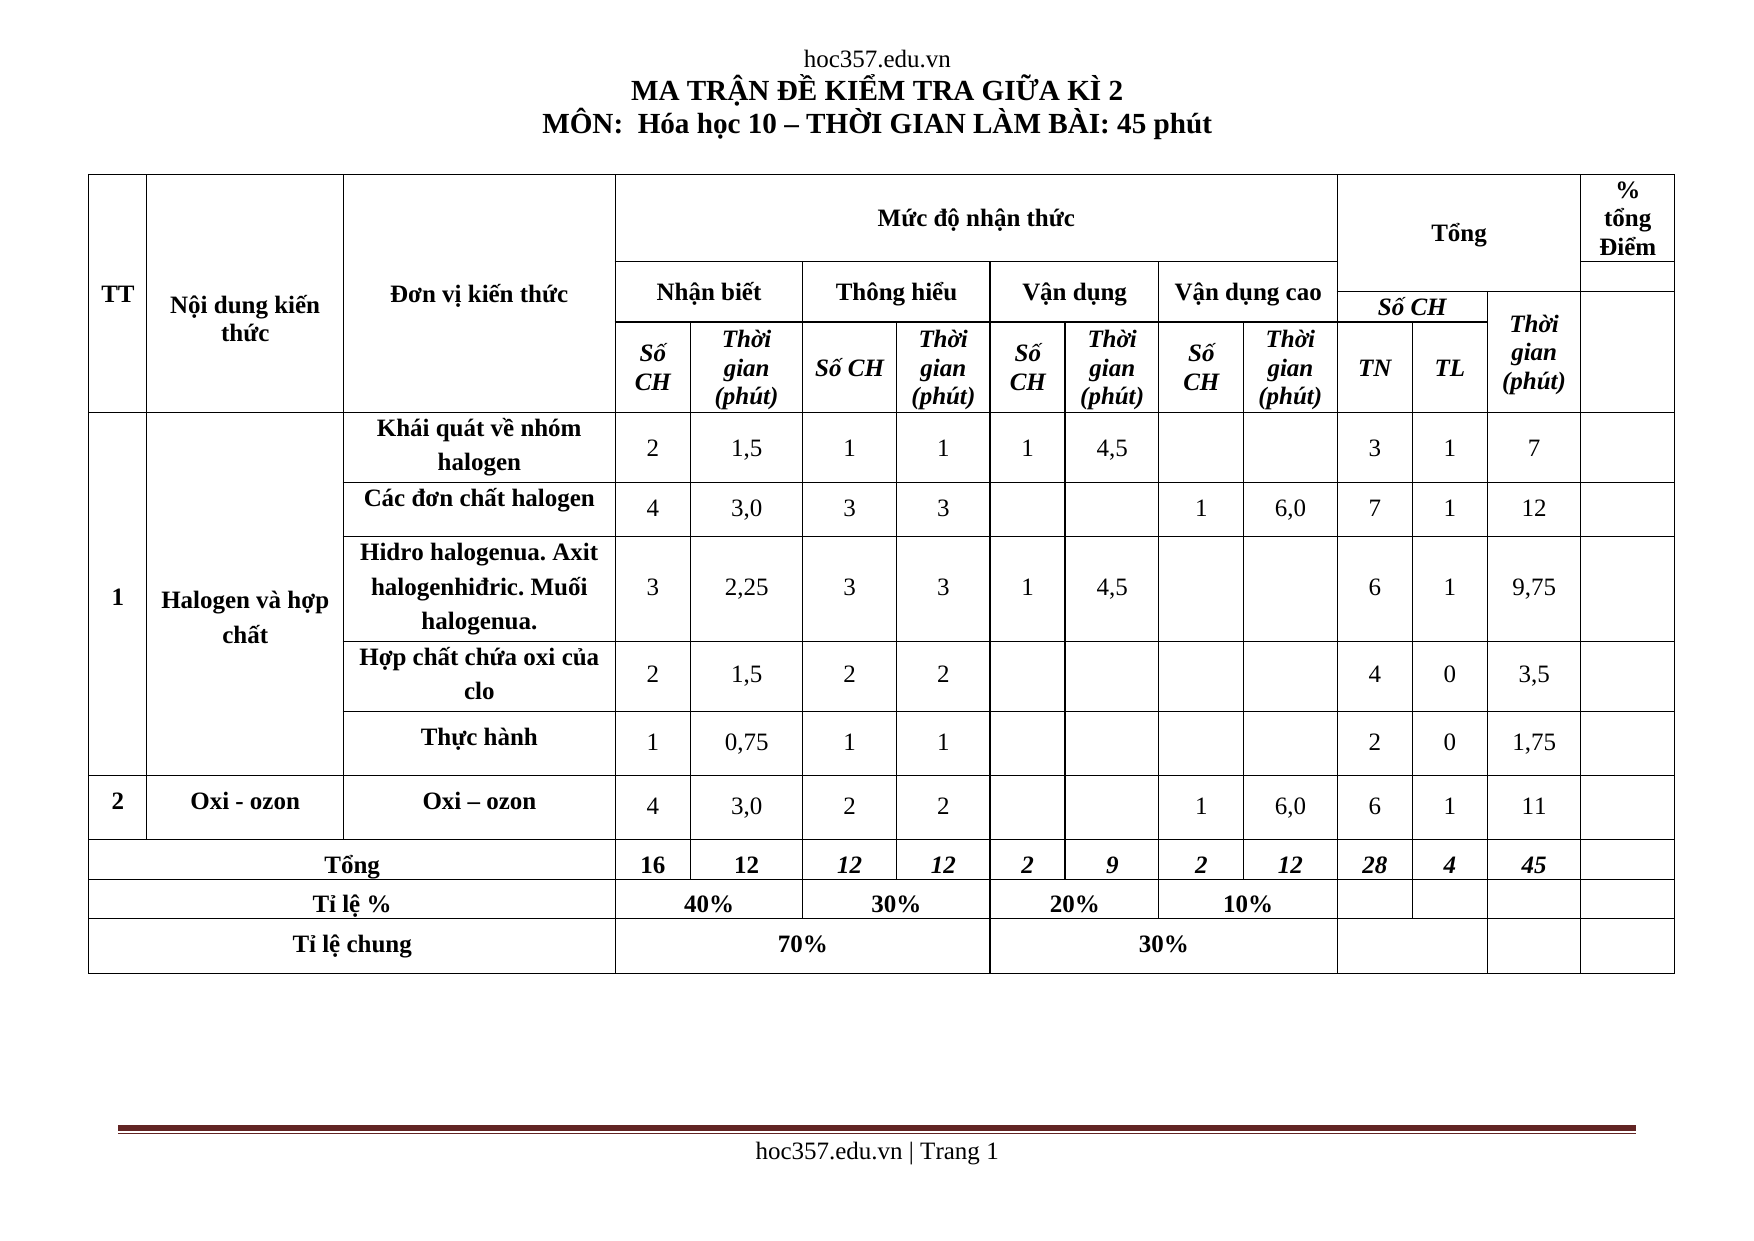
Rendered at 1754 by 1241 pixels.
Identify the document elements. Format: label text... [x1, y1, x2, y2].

table_cell 2 [616, 642, 690, 711]
table_cell Số CH [1159, 323, 1243, 412]
table_cell Các đơn chất halogen [344, 483, 615, 536]
table_header Mức độ nhận thức [616, 175, 1337, 261]
table_cell Thông hiểu [803, 262, 989, 321]
table_cell 0 [1413, 642, 1487, 711]
table_cell 12 [803, 840, 896, 878]
table_cell Số CH [803, 323, 896, 412]
table_cell Thời gian (phút) [1488, 292, 1580, 412]
table_cell Khái quát về nhóm halogen [344, 413, 615, 482]
table_cell 1 [803, 413, 896, 482]
table_cell 20% [991, 880, 1158, 918]
table_cell 6,0 [1244, 483, 1337, 536]
table_cell [1581, 292, 1674, 412]
table_cell 30% [803, 880, 989, 918]
table_cell 6,0 [1244, 776, 1337, 839]
table_header Nội dung kiến thức [147, 175, 343, 412]
table_cell [1413, 880, 1487, 918]
table_cell 16 [616, 840, 690, 878]
table_cell [1581, 712, 1674, 775]
table_cell 1 [1159, 483, 1243, 536]
table_cell Thời gian (phút) [1244, 323, 1337, 412]
table_cell [1159, 413, 1243, 482]
table_cell Thực hành [344, 712, 615, 775]
table_cell 2 [897, 776, 989, 839]
table_cell Halogen và hợp chất [147, 413, 343, 775]
table_cell 3 [897, 537, 989, 641]
table_cell [1244, 413, 1337, 482]
table_cell 3 [616, 537, 690, 641]
table_cell [1159, 642, 1243, 711]
table_cell 2 [1338, 712, 1412, 775]
table_cell 0,75 [691, 712, 802, 775]
table_cell [1159, 712, 1243, 775]
table_cell 30% [991, 919, 1337, 972]
table_cell 1,75 [1488, 712, 1580, 775]
table_cell 2 [89, 776, 146, 839]
table_cell 2 [1159, 840, 1243, 878]
table_cell [1581, 840, 1674, 878]
table_cell [1581, 642, 1674, 711]
table_cell Oxi - ozon [147, 776, 343, 839]
table_cell TN [1338, 323, 1412, 412]
table_cell 3,5 [1488, 642, 1580, 711]
table_cell 2,25 [691, 537, 802, 641]
table_cell 1 [1413, 776, 1487, 839]
table_cell [1581, 776, 1674, 839]
table_cell [1488, 919, 1580, 972]
table_cell 1 [1413, 483, 1487, 536]
table_cell 4 [616, 483, 690, 536]
table_cell 4,5 [1066, 413, 1158, 482]
table_cell 1 [1159, 776, 1243, 839]
table_cell 70% [616, 919, 989, 972]
table_cell Số CH [1338, 292, 1487, 321]
table_cell [1066, 642, 1158, 711]
table_cell [991, 776, 1064, 839]
table_cell 4 [1338, 642, 1412, 711]
table_cell 1 [616, 712, 690, 775]
table_header TT [89, 175, 146, 412]
table_cell 9,75 [1488, 537, 1580, 641]
table_cell 10% [1159, 880, 1337, 918]
table_cell 11 [1488, 776, 1580, 839]
table_cell 12 [1488, 483, 1580, 536]
table_cell 1 [1413, 537, 1487, 641]
table_cell 1,5 [691, 642, 802, 711]
table_cell [1244, 642, 1337, 711]
table_cell [1066, 776, 1158, 839]
table_cell 12 [897, 840, 989, 878]
table_cell [1159, 537, 1243, 641]
text MA TRẬN ĐỀ KIỂM TRA GIỮA KÌ 2 [118, 73, 1636, 107]
table_cell Số CH [991, 323, 1064, 412]
table_cell 3,0 [691, 483, 802, 536]
table_cell 6 [1338, 537, 1412, 641]
table_cell Hidro halogenua. Axit halogenhiđric. Muối halogenua. [344, 537, 615, 641]
table_cell 1 [897, 413, 989, 482]
table_cell Tỉ lệ chung [89, 919, 615, 972]
table_cell [991, 712, 1064, 775]
table_cell Vận dụng cao [1159, 262, 1337, 321]
table_cell 28 [1338, 840, 1412, 878]
table_cell Tổng [89, 840, 615, 878]
table_cell 45 [1488, 840, 1580, 878]
table_cell 2 [616, 413, 690, 482]
table_cell [1066, 483, 1158, 536]
table_cell [1581, 413, 1674, 482]
table_cell [1581, 880, 1674, 918]
table_cell 2 [803, 642, 896, 711]
table_cell 9 [1066, 840, 1158, 878]
table_header % tổng Điểm [1581, 175, 1674, 261]
table_cell 4 [616, 776, 690, 839]
table_cell [1244, 712, 1337, 775]
table_cell 6 [1338, 776, 1412, 839]
table_cell [1244, 537, 1337, 641]
table_cell Thời gian (phút) [691, 323, 802, 412]
table_cell [1581, 483, 1674, 536]
table_cell 7 [1488, 413, 1580, 482]
table_cell Nhận biết [616, 262, 802, 321]
table_cell [1488, 880, 1580, 918]
table_cell 7 [1338, 483, 1412, 536]
table_cell 1 [897, 712, 989, 775]
text MÔN: Hóa học 10 – THỜI GIAN LÀM BÀI: 45 phút [118, 107, 1636, 140]
table_cell 2 [897, 642, 989, 711]
table_cell Tỉ lệ % [89, 880, 615, 918]
table_cell 1 [1413, 413, 1487, 482]
table_cell 1 [991, 537, 1064, 641]
table_cell [991, 483, 1064, 536]
table_cell 1 [991, 413, 1064, 482]
table_cell [1338, 880, 1412, 918]
table_cell 3 [897, 483, 989, 536]
table_cell 1,5 [691, 413, 802, 482]
table_cell 2 [803, 776, 896, 839]
table_cell [1338, 919, 1487, 972]
table_cell Vận dụng [991, 262, 1158, 321]
table_cell Số CH [616, 323, 690, 412]
table_header Đơn vị kiến thức [344, 175, 615, 412]
table_cell 2 [991, 840, 1064, 878]
table_cell Thời gian (phút) [897, 323, 989, 412]
table_header Tổng [1338, 175, 1580, 291]
table_cell 1 [89, 413, 146, 775]
table_cell [1581, 537, 1674, 641]
table_cell [1581, 919, 1674, 972]
table_cell 3 [803, 537, 896, 641]
table_cell 12 [1244, 840, 1337, 878]
table_cell Thời gian (phút) [1066, 323, 1158, 412]
table_cell 12 [691, 840, 802, 878]
table_cell 3,0 [691, 776, 802, 839]
table_cell 1 [803, 712, 896, 775]
table_cell Hợp chất chứa oxi của clo [344, 642, 615, 711]
table_cell 4 [1413, 840, 1487, 878]
table_cell 0 [1413, 712, 1487, 775]
table_cell 3 [1338, 413, 1412, 482]
table_cell [991, 642, 1064, 711]
table_cell Oxi – ozon [344, 776, 615, 839]
table_cell [1066, 712, 1158, 775]
table_cell TL [1413, 323, 1487, 412]
table_cell 40% [616, 880, 802, 918]
table_cell 3 [803, 483, 896, 536]
table_cell 4,5 [1066, 537, 1158, 641]
table_cell [1581, 262, 1674, 291]
